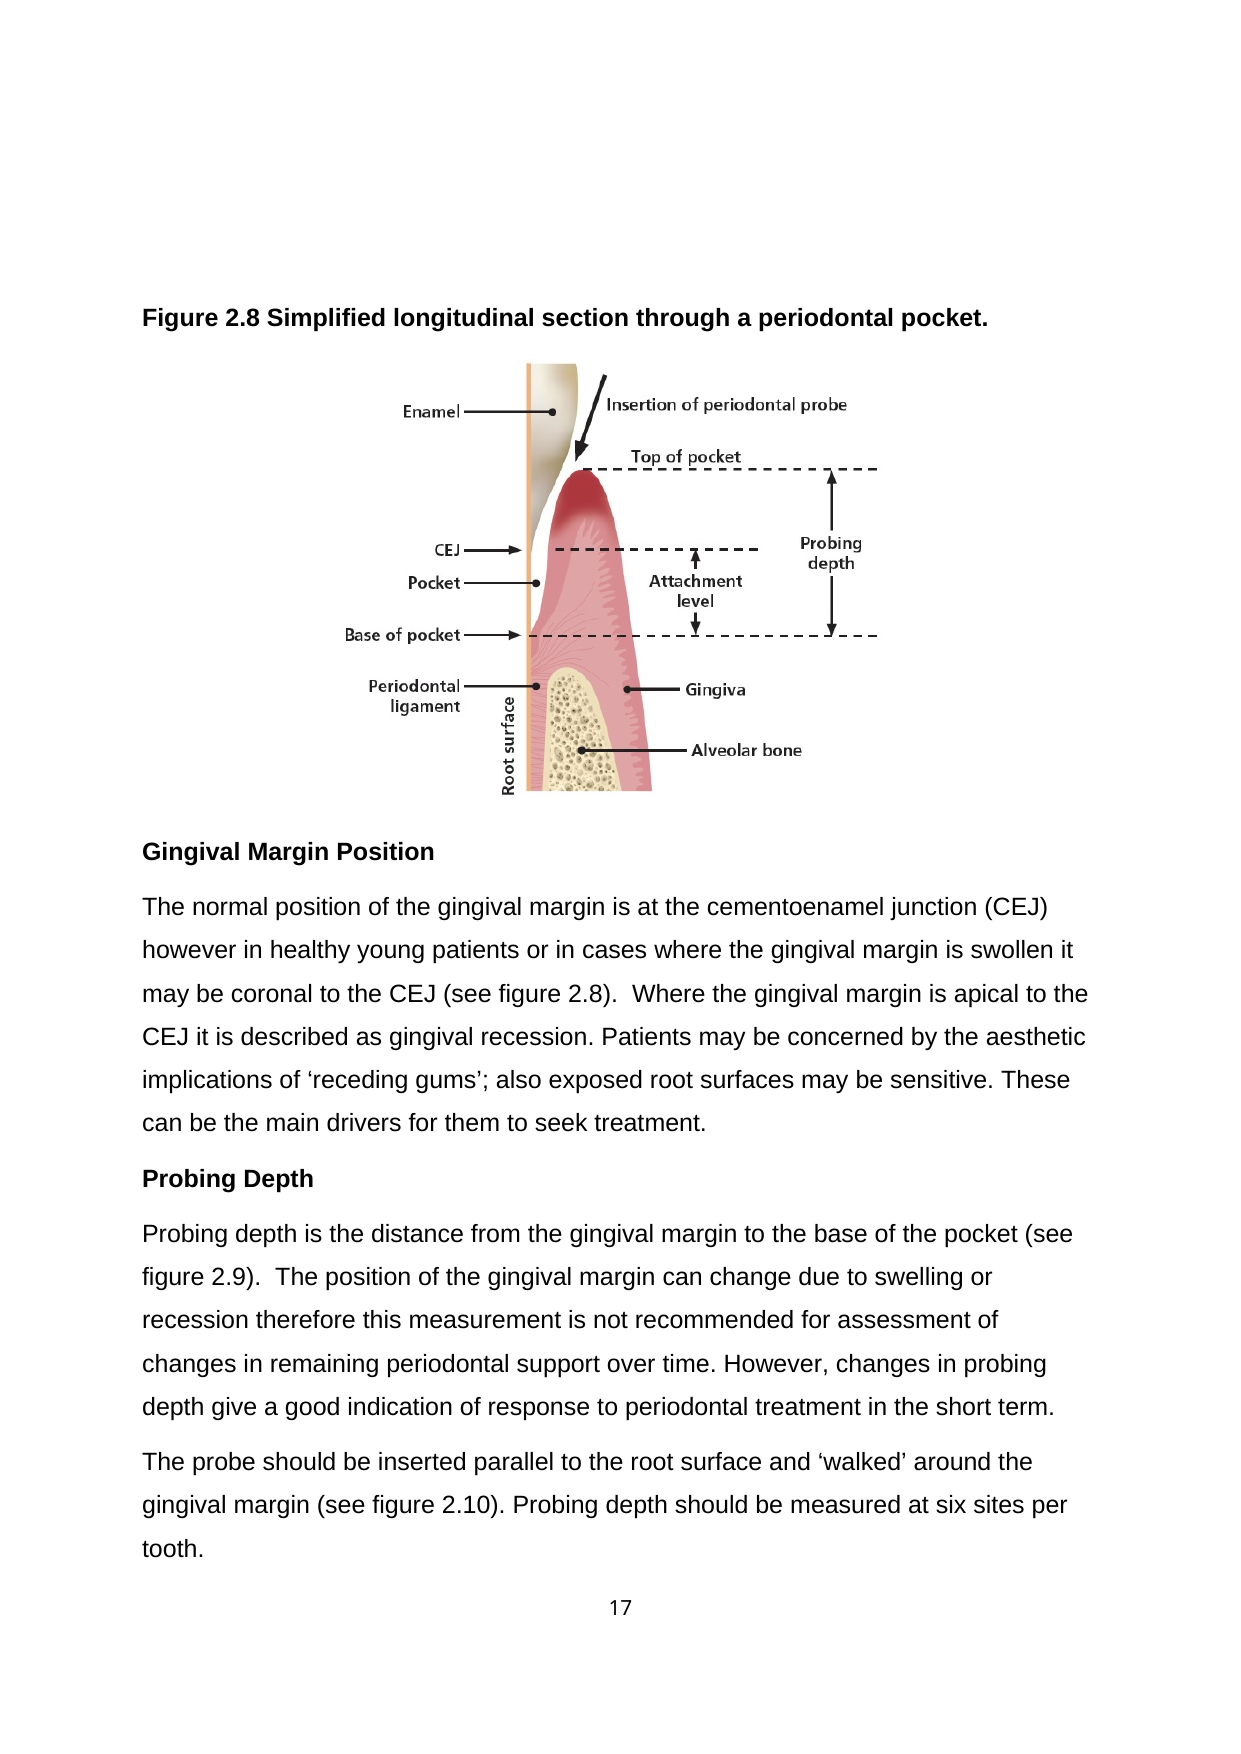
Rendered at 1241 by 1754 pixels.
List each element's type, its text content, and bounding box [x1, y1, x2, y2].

text The probe should be inserted parallel to the root surface and ‘walked’ around the gingival margin (see figure 2.10). Probing depth should be measured at six sites per tooth. [142, 1447, 1098, 1562]
text Gingival Margin Position [142, 837, 1098, 866]
text Probing Depth [142, 1164, 1098, 1192]
picture [332, 358, 908, 811]
text Probing depth is the distance from the gingival margin to the base of the pocket (see figure 2.9). The position of the gingival margin can change due to swelling or recession therefore this measurement is not recommended for assessment of changes in remaining periodontal support over time. However, changes in probing depth give a good indication of response to periodontal treatment in the short term. [142, 1219, 1098, 1421]
text The normal position of the gingival margin is at the cementoenamel junction (CEJ) however in healthy young patients or in cases where the gingival margin is swollen it may be coronal to the CEJ (see figure 2.8). Where the gingival margin is apical to the CEJ it is described as gingival recession. Patients may be concerned by the aesthetic implications of ‘receding gums’; also exposed root surfaces may be sensitive. These can be the main drivers for them to seek treatment. [142, 892, 1098, 1137]
text Figure 2.8 Simplified longitudinal section through a periodontal pocket. [142, 303, 1098, 331]
